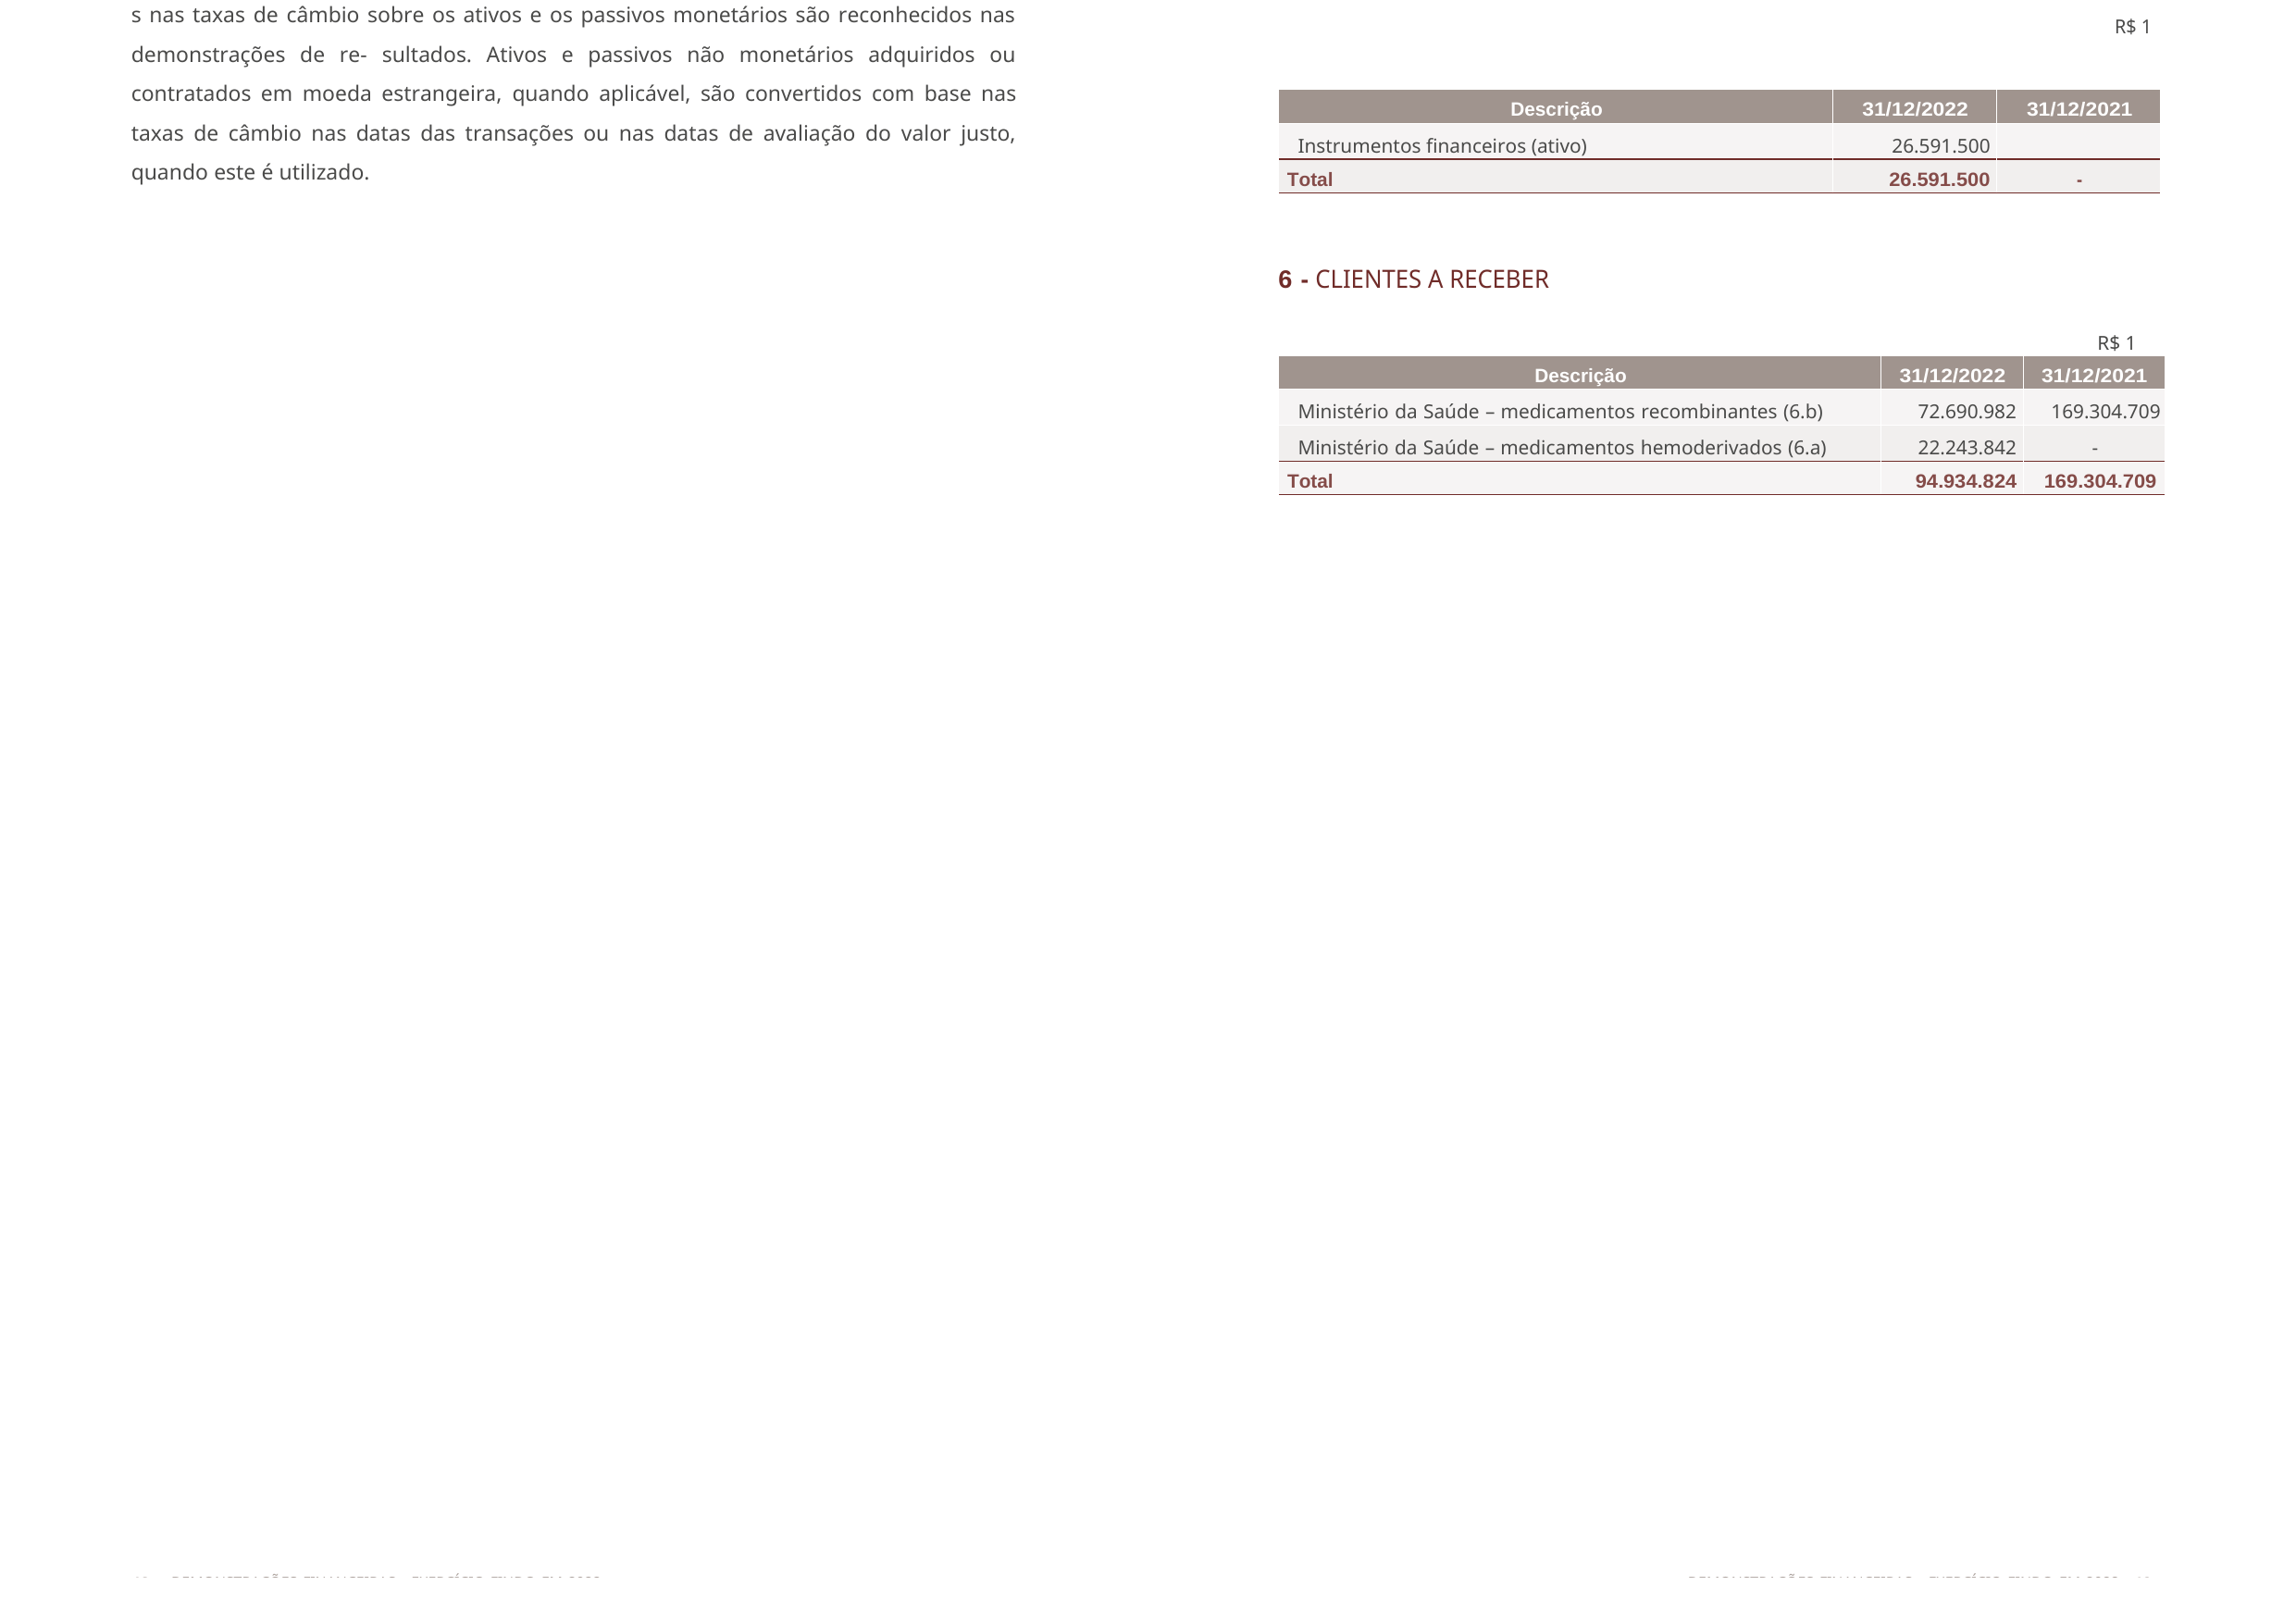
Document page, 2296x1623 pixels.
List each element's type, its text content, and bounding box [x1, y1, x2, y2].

text R$ 1 [2115, 13, 2203, 40]
text R$ 1 [2097, 329, 2203, 356]
subtitle - CLIENTES A RECEBER [1278, 262, 1577, 296]
